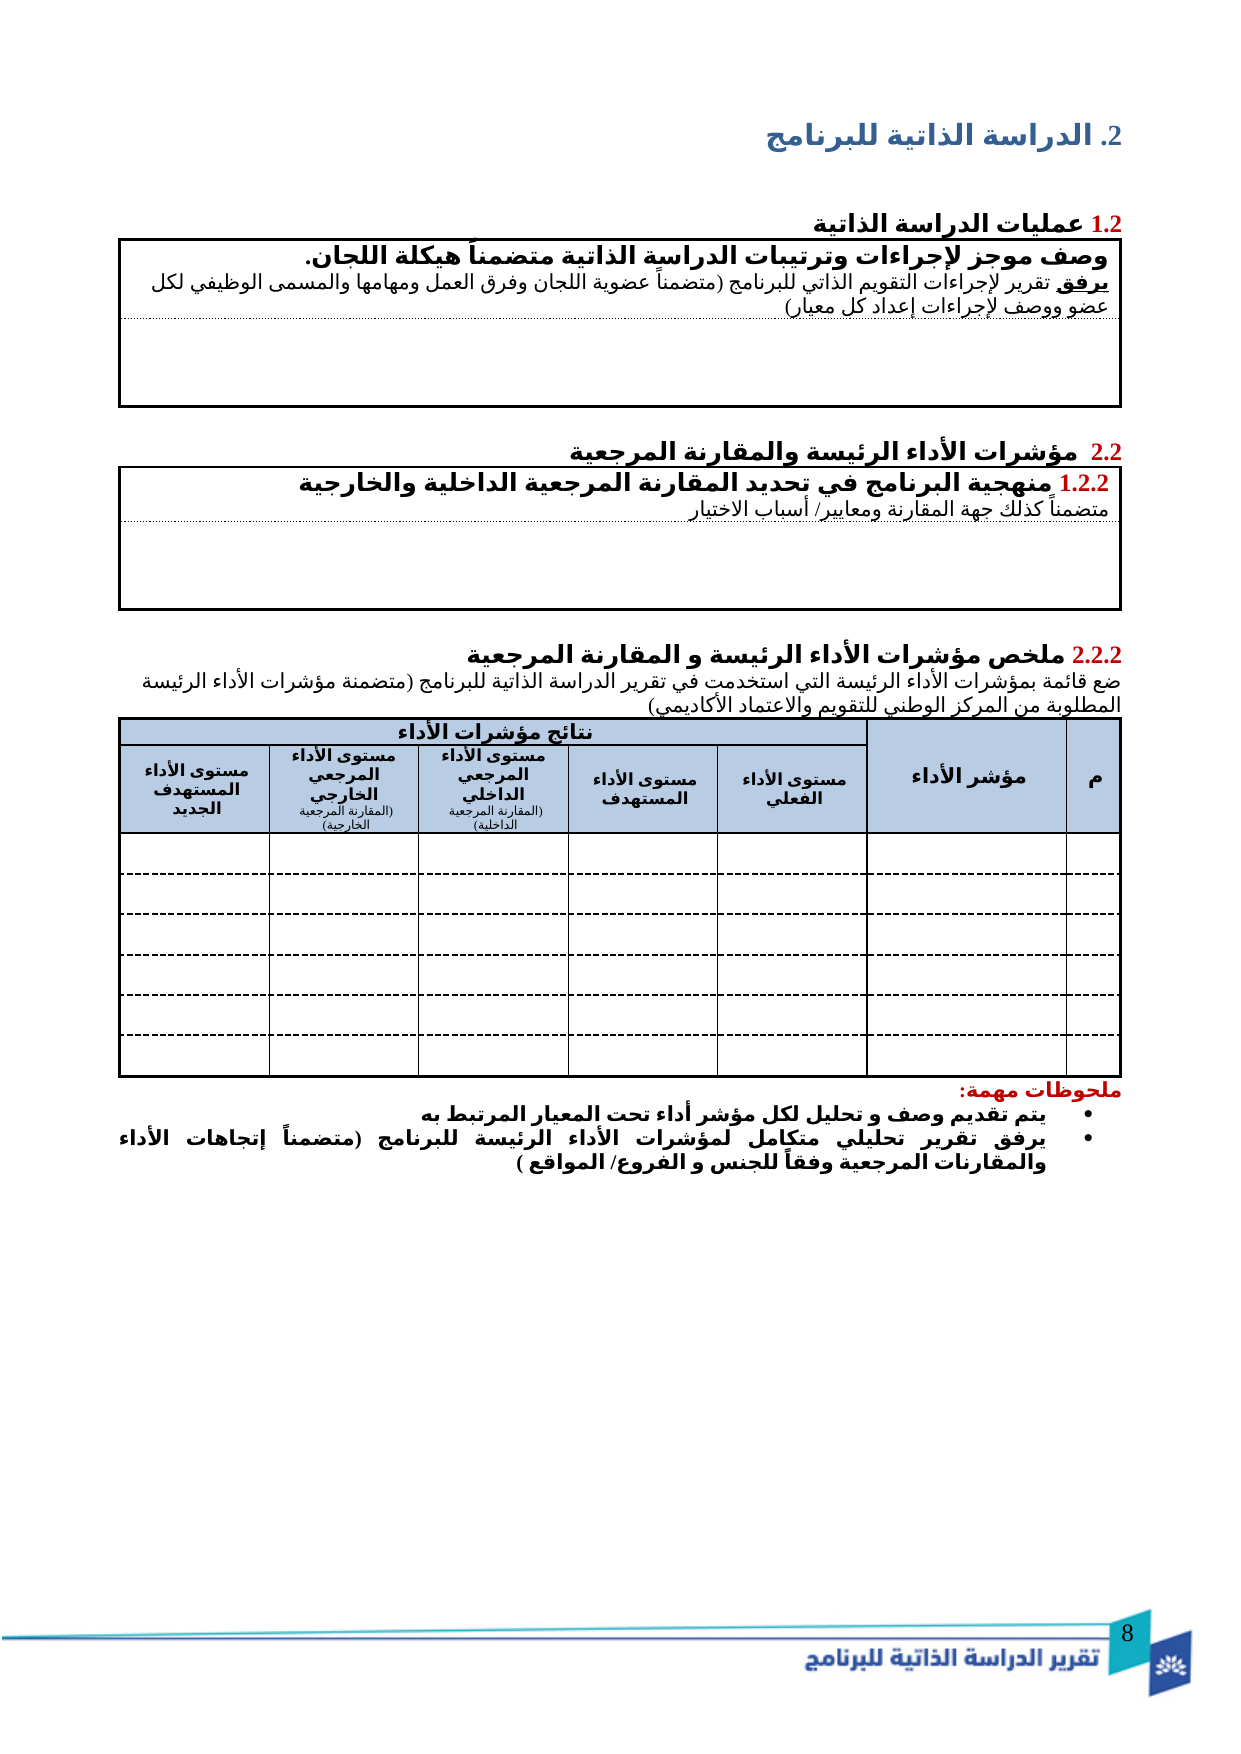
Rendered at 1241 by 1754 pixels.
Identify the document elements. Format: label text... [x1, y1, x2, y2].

table_cell [718, 834, 866, 873]
table_cell مستوى الأداء الفعلي [718, 746, 866, 832]
table_cell مستوى الأداء المستهدف الجديد [121, 746, 269, 832]
subtitle 2.2 مؤشرات الأداء الرئيسة والمقارنة المرجعية [118, 437, 1122, 466]
subtitle 2.2.2 ملخص مؤشرات الأداء الرئيسة و المقارنة المرجعية [118, 640, 1122, 669]
text ملحوظات مهمة: [118, 1078, 1122, 1102]
table_cell [868, 873, 1066, 913]
table_cell [569, 1034, 717, 1075]
table_cell [1067, 994, 1119, 1034]
table_cell [1067, 1034, 1119, 1075]
table_cell [569, 873, 717, 913]
table_cell [1067, 873, 1119, 913]
table_cell [121, 1034, 269, 1075]
picture [2, 1589, 1202, 1715]
table_cell مستوى الأداء المرجعي الخارجي (المقارنة المرجعية الخارجية) [270, 746, 418, 832]
table_cell [121, 834, 269, 873]
table_cell [419, 954, 568, 994]
table_header مؤشر الأداء [868, 720, 1066, 832]
table_cell [121, 873, 269, 913]
table_cell [121, 913, 269, 953]
table_cell [121, 521, 1119, 608]
table_cell [569, 994, 717, 1034]
list يرفق تقرير تحليلي متكامل لمؤشرات الأداء الرئيسة للبرنامج (متضمناً إتجاهات الأداء والمقارنات المرجعية وفقاً للجنس و الفروع/ المواقع ) [118, 1126, 1084, 1174]
table_cell [121, 954, 269, 994]
text ضع قائمة بمؤشرات الأداء الرئيسة التي استخدمت في تقرير الدراسة الذاتية للبرنامج (متضمنة مؤشرات الأداء الرئيسة المطلوبة من المركز الوطني للتقويم والاعتماد الأكاديمي) [118, 669, 1122, 717]
table_cell [868, 834, 1066, 873]
table_cell [868, 1034, 1066, 1075]
table_cell [718, 1034, 866, 1075]
table_cell [270, 873, 418, 913]
table_header وصف موجز لإجراءات وترتيبات الدراسة الذاتية متضمناً هيكلة اللجان. يرفق تقرير لإجراءات التقويم الذاتي للبرنامج (متضمناً عضوية اللجان وفرق العمل ومهامها والمسمى الوظيفي لكل عضو ووصف لإجراءات إعداد كل معيار) [121, 241, 1119, 318]
list يتم تقديم وصف و تحليل لكل مؤشر أداء تحت المعيار المرتبط به [118, 1102, 1084, 1126]
table_cell [868, 913, 1066, 953]
table_cell [270, 994, 418, 1034]
table_cell [270, 1034, 418, 1075]
table_cell [569, 834, 717, 873]
table_cell [419, 913, 568, 953]
table_cell [718, 913, 866, 953]
table_cell مستوى الأداء المرجعي الداخلي (المقارنة المرجعية الداخلية) [419, 746, 568, 832]
table_cell [718, 954, 866, 994]
table_cell [121, 994, 269, 1034]
table_header نتائج مؤشرات الأداء [121, 720, 866, 744]
subtitle 1.2 عمليات الدراسة الذاتية [118, 209, 1122, 238]
table_cell [419, 1034, 568, 1075]
table_cell [1067, 913, 1119, 953]
table_cell [718, 873, 866, 913]
table_header م [1067, 720, 1119, 832]
table_cell [270, 913, 418, 953]
table_cell [1067, 954, 1119, 994]
table_cell مستوى الأداء المستهدف [569, 746, 717, 832]
table_cell [868, 954, 1066, 994]
table_cell [270, 954, 418, 994]
table_cell [868, 994, 1066, 1034]
table_cell [419, 873, 568, 913]
table_cell [270, 834, 418, 873]
table_cell [1067, 834, 1119, 873]
table_cell [419, 834, 568, 873]
table_cell [121, 318, 1119, 405]
table_cell [718, 994, 866, 1034]
subtitle 2. الدراسة الذاتية للبرنامج [118, 118, 1122, 152]
table_cell [419, 994, 568, 1034]
table_cell [569, 913, 717, 953]
table_cell [569, 954, 717, 994]
table_header 1.2.2 منهجية البرنامج في تحديد المقارنة المرجعية الداخلية والخارجية متضمناً كذلك جهة المقارنة ومعايير/ أسباب الاختيار [121, 468, 1119, 521]
